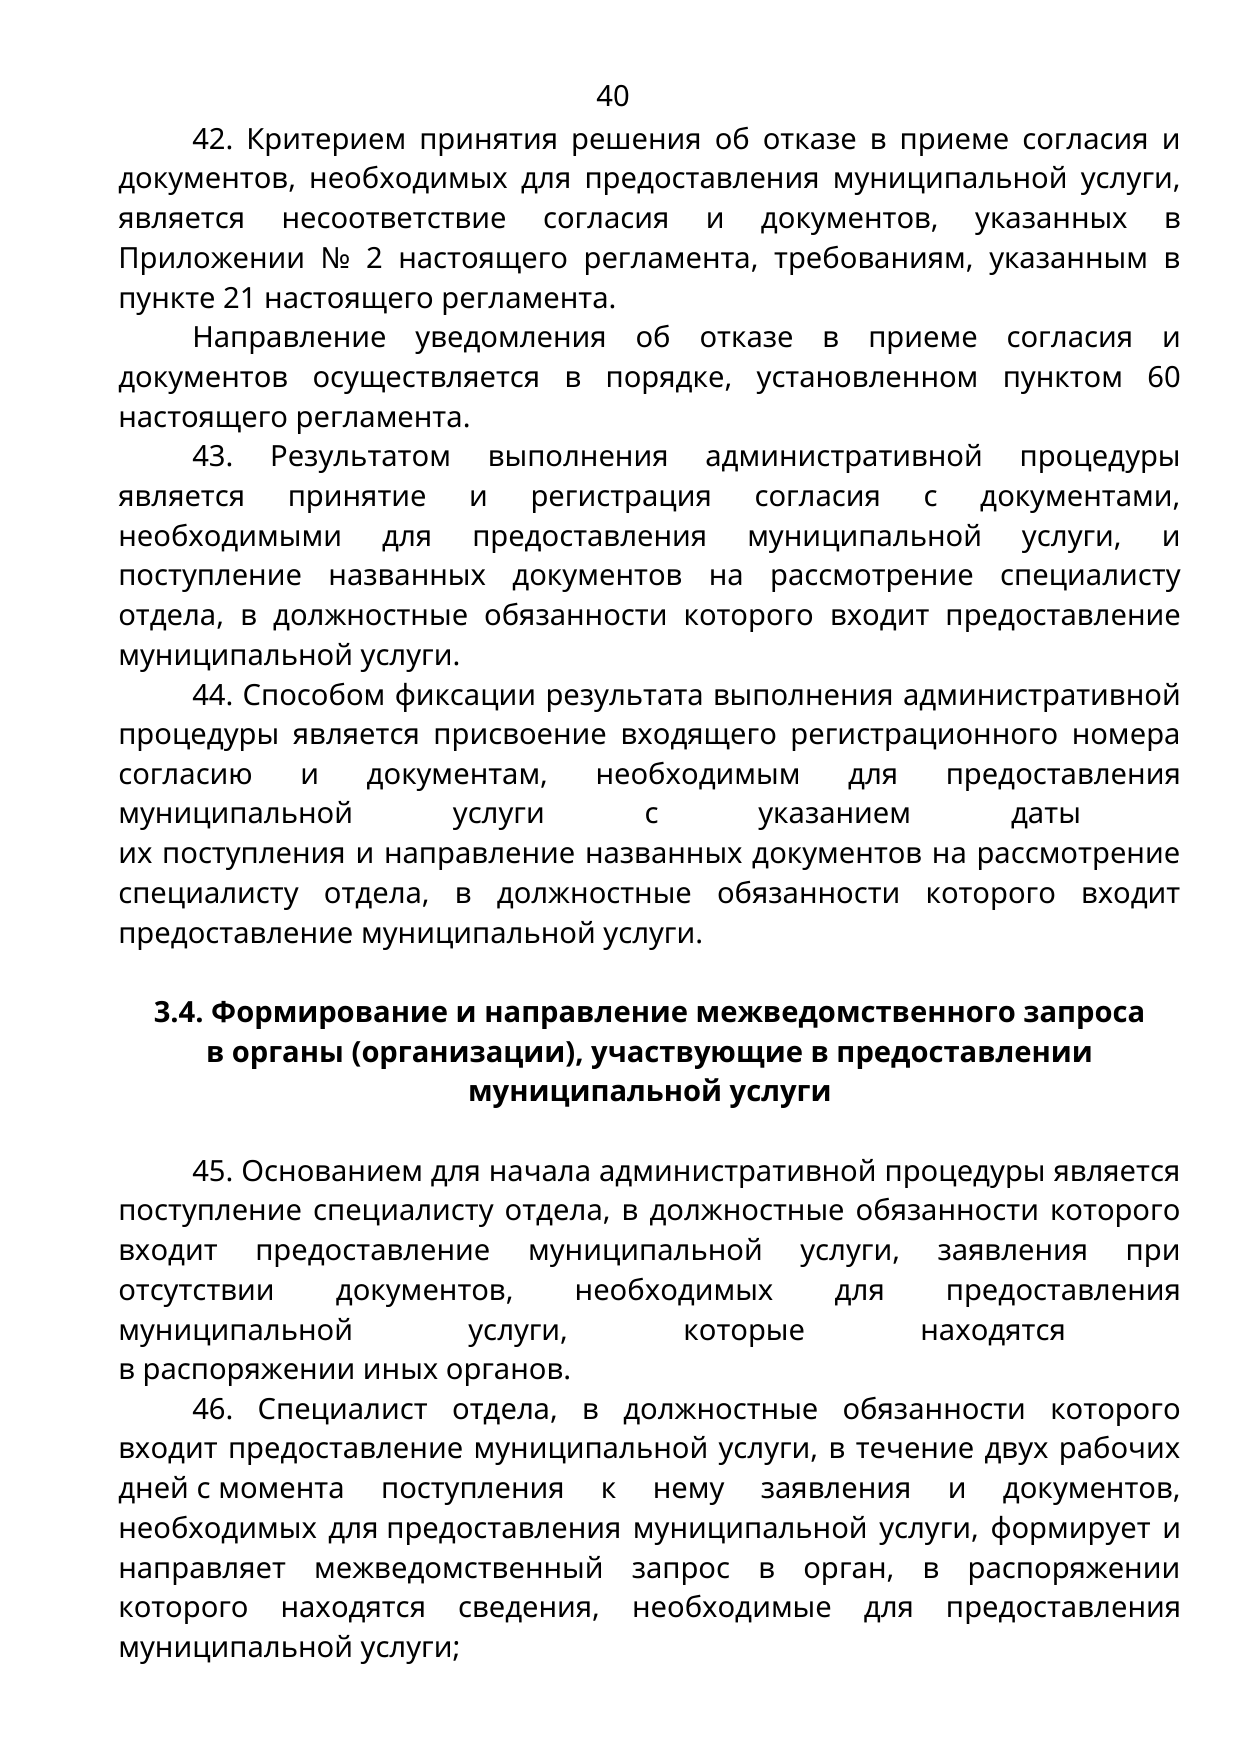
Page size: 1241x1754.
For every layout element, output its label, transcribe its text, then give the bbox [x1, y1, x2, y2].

text 43. Результатом выполнения административной процедуры является принятие и регистрация согласия с документами, необходимыми для предоставления муниципальной услуги, и поступление названных документов на рассмотрение специалисту отдела, в должностные обязанности которого входит предоставление муниципальной услуги. [118, 436, 1181, 674]
text 44. Способом фиксации результата выполнения административной процедуры является присвоение входящего регистрационного номера согласию и документам, необходимым для предоставления муниципальной услуги с указанием даты их поступления и направление названных документов на рассмотрение специалисту отдела, в должностные обязанности которого входит предоставление муниципальной услуги. [118, 674, 1181, 952]
text 42. Критерием принятия решения об отказе в приеме согласия и документов, необходимых для предоставления муниципальной услуги, является несоответствие согласия и документов, указанных в Приложении № 2 настоящего регламента, требованиям, указанным в пункте 21 настоящего регламента. [118, 118, 1181, 317]
text Направление уведомления об отказе в приеме согласия и документов осуществляется в порядке, установленном пунктом 60 настоящего регламента. [118, 317, 1181, 436]
text 45. Основанием для начала административной процедуры является поступление специалисту отдела, в должностные обязанности которого входит предоставление муниципальной услуги, заявления при отсутствии документов, необходимых для предоставления муниципальной услуги, которые находятся в распоряжении иных органов. [118, 1150, 1181, 1388]
list 46. Специалист отдела, в должностные обязанности которого входит предоставление муниципальной услуги, в течение двух рабочих дней с момента поступления к нему заявления и документов, необходимых для предоставления муниципальной услуги, формирует и направляет межведомственный запрос в орган, в распоряжении которого находятся сведения, необходимые для предоставления муниципальной услуги; [118, 1388, 1181, 1666]
text в органы (организации), участвующие в предоставлении [118, 1031, 1181, 1071]
text муниципальной услуги [118, 1071, 1181, 1110]
text 3.4. Формирование и направление межведомственного запроса [118, 991, 1181, 1031]
